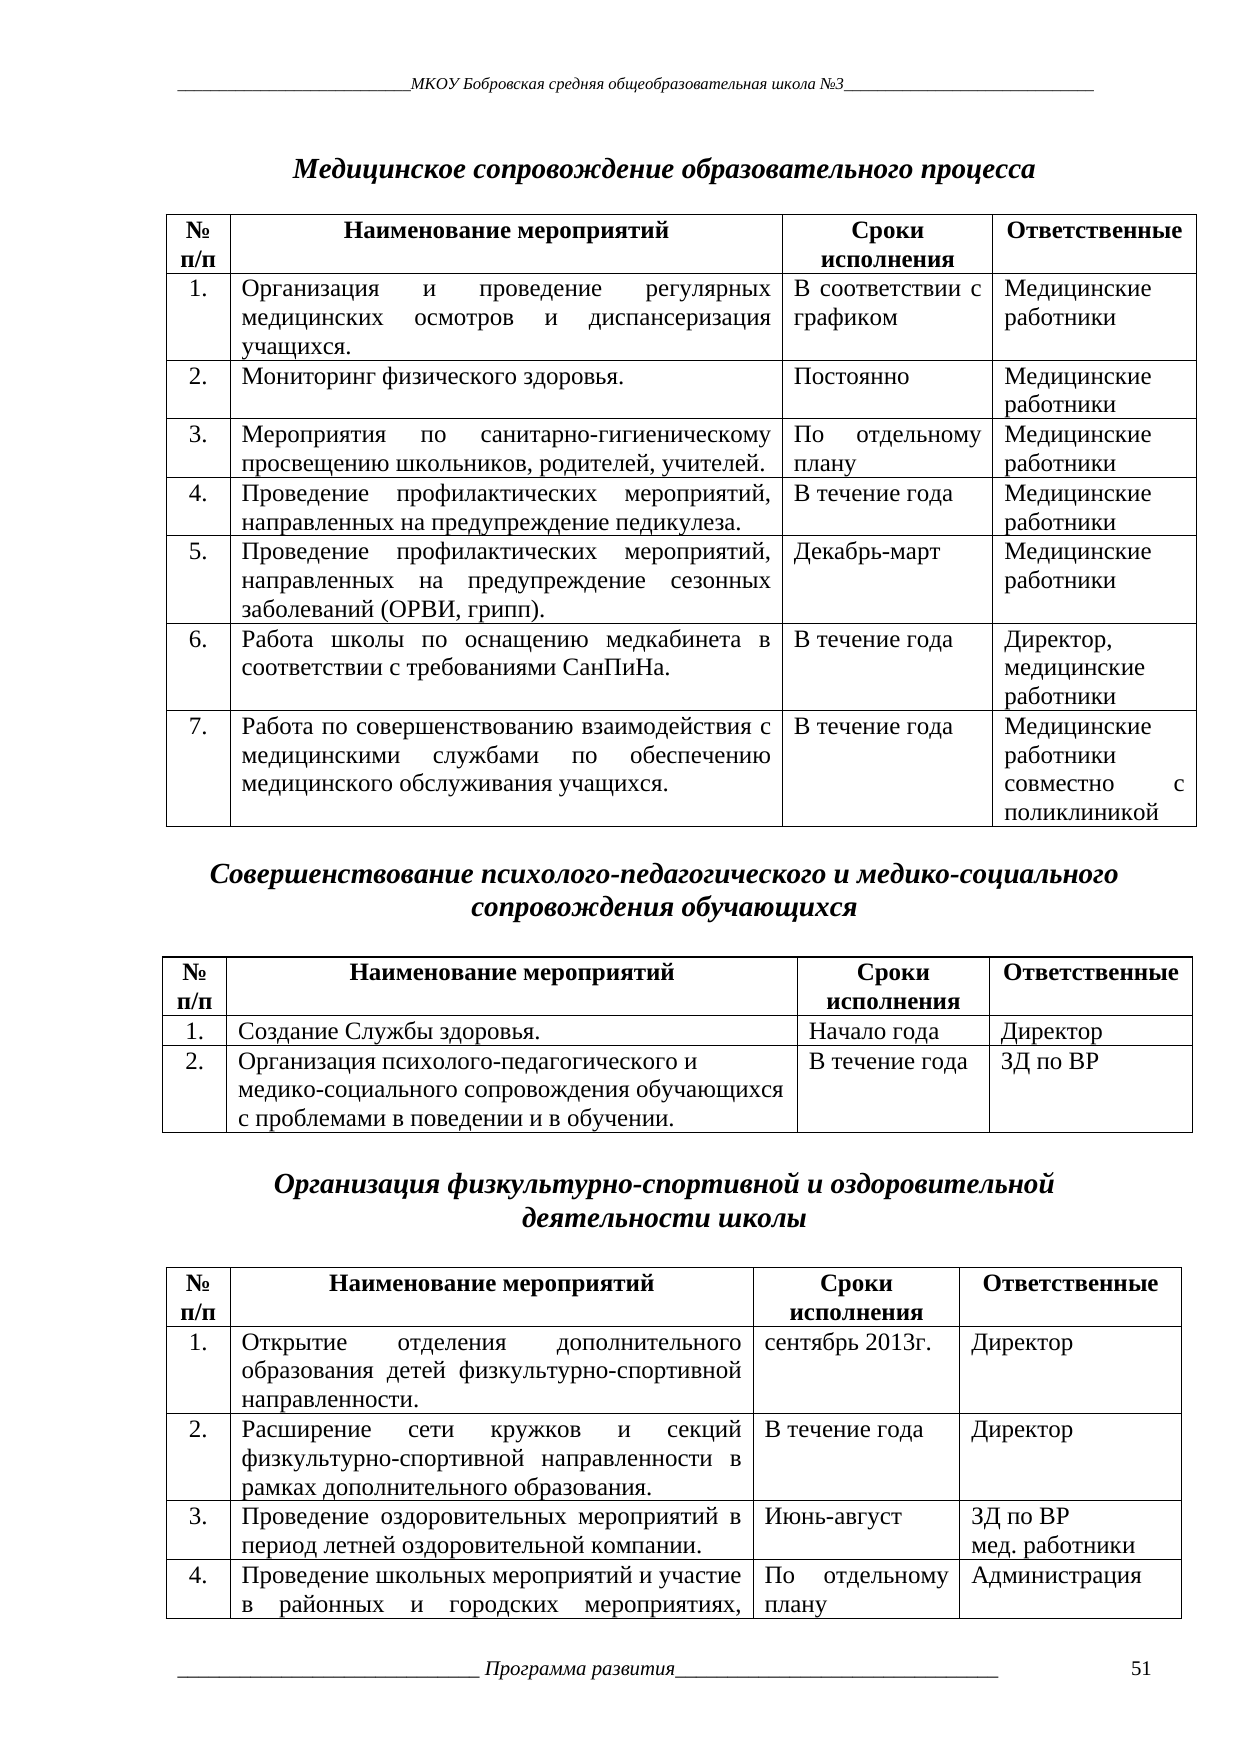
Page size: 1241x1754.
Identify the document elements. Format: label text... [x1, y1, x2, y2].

table_cell Проведение профилактических мероприятий, направленных на предупреждение сезонных заболеваний (ОРВИ, грипп). [231, 536, 782, 623]
table_header Наименование мероприятий [231, 1268, 753, 1326]
table_cell Создание Службы здоровья. [227, 1016, 797, 1045]
table_header Наименование мероприятий [227, 958, 797, 1015]
table_cell 6. [167, 624, 230, 710]
table_cell Проведение профилактических мероприятий, направленных на предупреждение педикулеза. [231, 478, 782, 535]
table_header Наименование мероприятий [231, 215, 782, 272]
table_cell Администрация [960, 1560, 1181, 1617]
text Совершенствование психолого-педагогического и медико-социального сопровождения обучающихся [177, 856, 1152, 923]
table_cell 2. [167, 1414, 230, 1500]
table_header Ответственные [993, 215, 1196, 272]
text Медицинское сопровождение образовательного процесса [177, 152, 1152, 185]
table_header № п/п [163, 958, 226, 1015]
table_header Ответственные [990, 958, 1192, 1015]
table_cell Директор [990, 1016, 1192, 1045]
table_cell Декабрь-март [783, 536, 992, 623]
table_cell Медицинские работники [993, 478, 1196, 535]
table_cell 4. [167, 1560, 230, 1617]
table_cell Медицинские работники [993, 536, 1196, 623]
table_header Сроки исполнения [783, 215, 992, 272]
table_cell Июнь-август [754, 1501, 959, 1559]
table_cell 5. [167, 536, 230, 623]
table_header № п/п [167, 1268, 230, 1326]
table_cell Расширение сети кружков и секций физкультурно-спортивной направленности в рамках дополнительного образования. [231, 1414, 753, 1500]
table_cell По отдельному плану [754, 1560, 959, 1617]
table_cell 3. [167, 419, 230, 477]
table_cell Директор [960, 1414, 1181, 1500]
table_cell 1. [167, 1327, 230, 1413]
table_cell Открытие отделения дополнительного образования детей физкультурно-спортивной направленности. [231, 1327, 753, 1413]
table_cell В течение года [754, 1414, 959, 1500]
table_cell Организация и проведение регулярных медицинских осмотров и диспансеризация учащихся. [231, 274, 782, 360]
table_cell ЗД по ВР [990, 1046, 1192, 1132]
table_cell Начало года [798, 1016, 989, 1045]
table_header № п/п [167, 215, 230, 272]
table_cell 4. [167, 478, 230, 535]
table_cell Директор, медицинские работники [993, 624, 1196, 710]
table_cell Работа по совершенствованию взаимодействия с медицинскими службами по обеспечению медицинского обслуживания учащихся. [231, 711, 782, 826]
table_cell 7. [167, 711, 230, 826]
text Организация физкультурно-спортивной и оздоровительной деятельности школы [177, 1167, 1152, 1234]
table_cell ЗД по ВР мед. работники [960, 1501, 1181, 1559]
table_cell 1. [163, 1016, 226, 1045]
table_header Сроки исполнения [798, 958, 989, 1015]
table_cell 2. [163, 1046, 226, 1132]
table_cell В течение года [783, 624, 992, 710]
table_cell Директор [960, 1327, 1181, 1413]
table_cell В течение года [783, 478, 992, 535]
table_cell Мероприятия по санитарно-гигиеническому просвещению школьников, родителей, учителей. [231, 419, 782, 477]
table_cell В течение года [798, 1046, 989, 1132]
table_cell Проведение оздоровительных мероприятий в период летней оздоровительной компании. [231, 1501, 753, 1559]
table_cell Организация психолого-педагогического и медико-социального сопровождения обучающихся с проблемами в поведении и в обучении. [227, 1046, 797, 1132]
table_cell 2. [167, 361, 230, 418]
table_header Ответственные [960, 1268, 1181, 1326]
table_cell 3. [167, 1501, 230, 1559]
table_cell Медицинские работники [993, 361, 1196, 418]
table_cell Медицинские работники [993, 419, 1196, 477]
table_cell По отдельному плану [783, 419, 992, 477]
table_cell В соответствии с графиком [783, 274, 992, 360]
table_cell В течение года [783, 711, 992, 826]
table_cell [231, 1560, 753, 1617]
table_cell Работа школы по оснащению медкабинета в соответствии с требованиями СанПиНа. [231, 624, 782, 710]
table_header Сроки исполнения [754, 1268, 959, 1326]
table_cell Постоянно [783, 361, 992, 418]
table_cell Мониторинг физического здоровья. [231, 361, 782, 418]
table_cell Медицинские работники совместно с поликлиникой [993, 711, 1196, 826]
table_cell сентябрь 2013г. [754, 1327, 959, 1413]
table_cell 1. [167, 274, 230, 360]
table_cell Медицинские работники [993, 274, 1196, 360]
